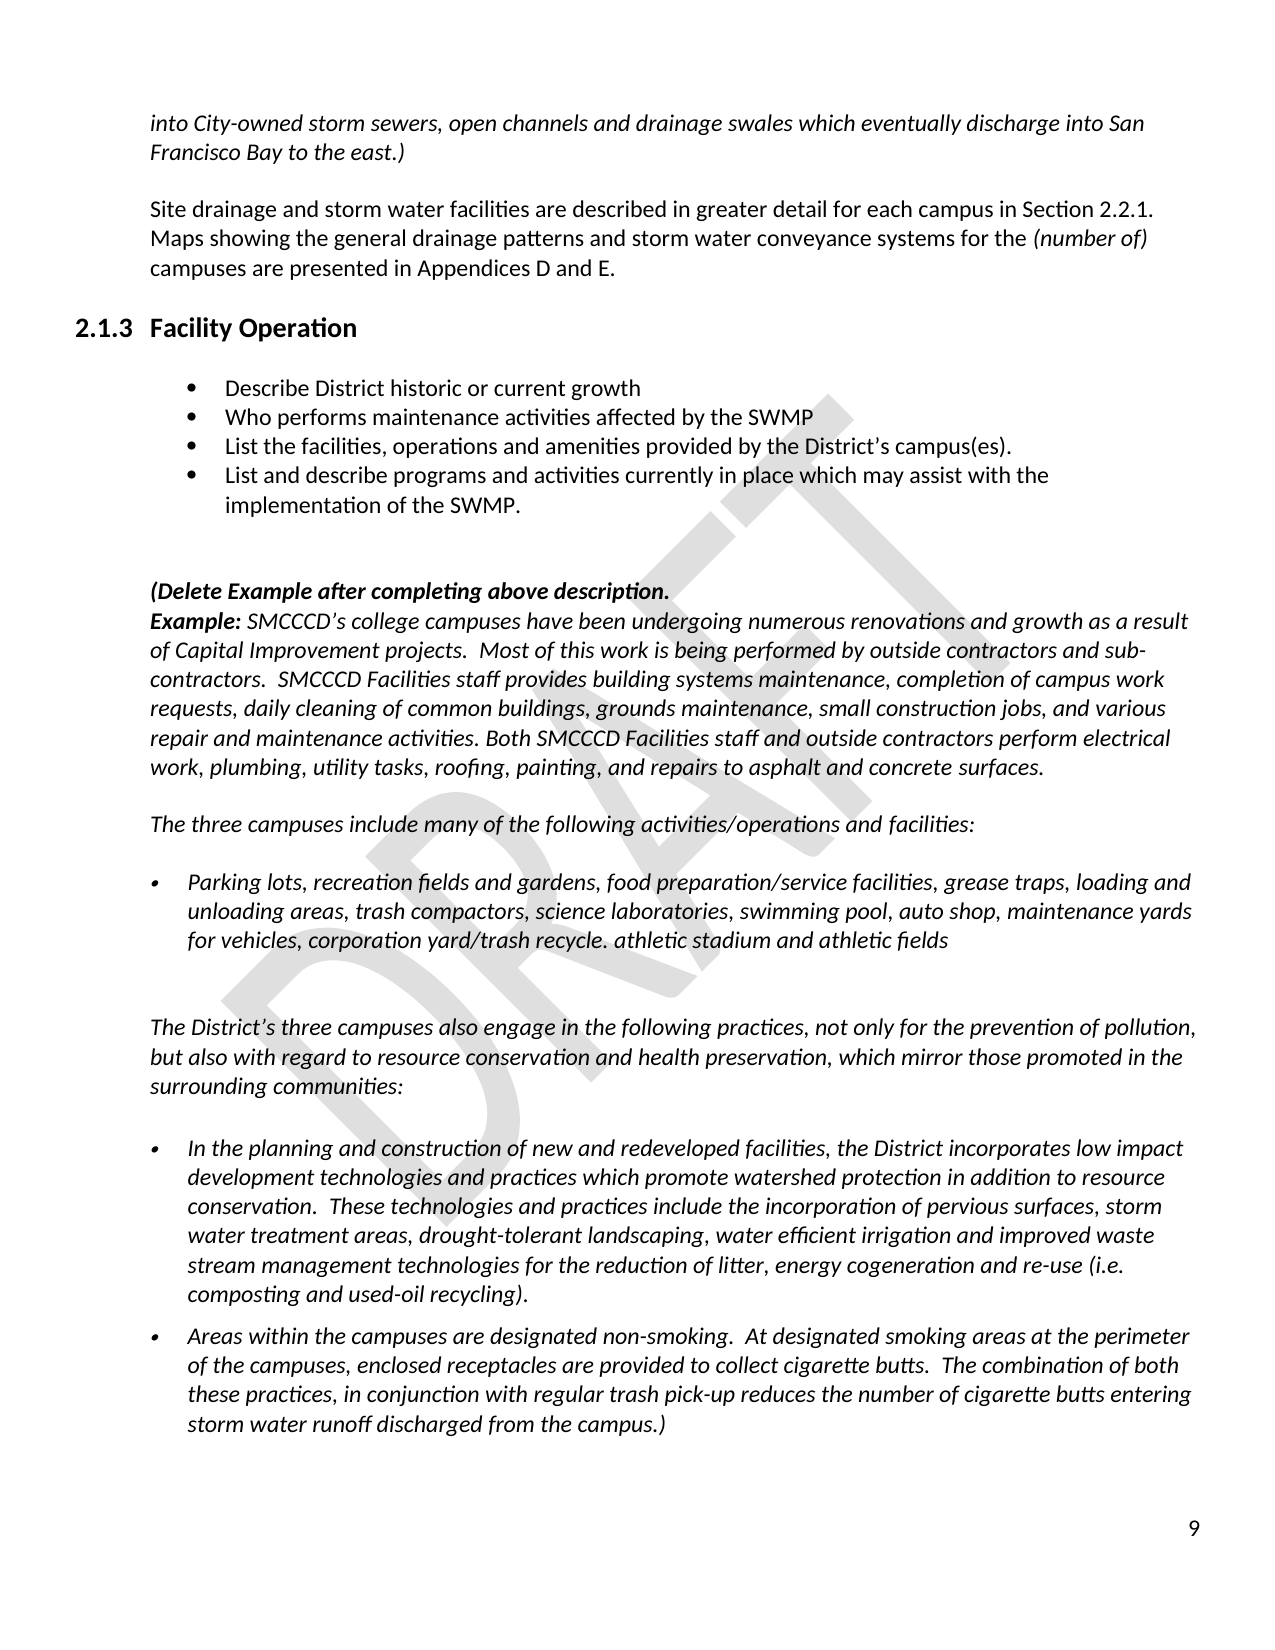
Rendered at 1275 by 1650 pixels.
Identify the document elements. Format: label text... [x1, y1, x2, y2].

text Areas within the campuses are designated non-smoking. At designated smoking areas at the perimeter of the campuses, enclosed receptacles are provided to collect cigarette butts. The combination of both these practices, in conjunction with regular trash pick-up reduces the number of cigarette butts entering storm water runoff discharged from the campus.) [150, 1321, 1200, 1438]
text Parking lots, recreation fields and gardens, food preparation/service facilities, grease traps, loading and unloading areas, trash compactors, science laboratories, swimming pool, auto shop, maintenance yards for vehicles, corporation yard/trash recycle. athletic stadium and athletic fields [150, 867, 1200, 955]
text 2.1.3 Facility Operation [75, 310, 1200, 344]
text Example: SMCCCD’s college campuses have been undergoing numerous renovations and growth as a result of Capital Improvement projects. Most of this work is being performed by outside contractors and sub-contractors. SMCCCD Facilities staff provides building systems maintenance, completion of campus work requests, daily cleaning of common buildings, grounds maintenance, small construction jobs, and various repair and maintenance activities. Both SMCCCD Facilities staff and outside contractors perform electrical work, plumbing, utility tasks, roofing, painting, and repairs to asphalt and concrete surfaces. [150, 606, 1200, 781]
list List and describe programs and activities currently in place which may assist with the implementation of the SWMP. [187, 461, 1200, 519]
list The District’s three campuses also engage in the following practices, not only for the prevention of pollution, but also with regard to resource conservation and health preservation, which mirror those promoted in the surrounding communities: [112, 1012, 1200, 1133]
text (Delete Example after completing above description. [150, 576, 1200, 606]
list Describe District historic or current growth [187, 373, 1200, 402]
list List the facilities, operations and amenities provided by the District’s campus(es). [187, 431, 1200, 461]
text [150, 108, 1200, 166]
text In the planning and construction of new and redeveloped facilities, the District incorporates low impact development technologies and practices which promote watershed protection in addition to resource conservation. These technologies and practices include the incorporation of pervious surfaces, storm water treatment areas, drought-tolerant landscaping, water efficient irrigation and improved waste stream management technologies for the reduction of litter, energy cogeneration and re-use (i.e. composting and used-oil recycling). [150, 1133, 1200, 1308]
list Who performs maintenance activities affected by the SWMP [187, 402, 1200, 431]
text Site drainage and storm water facilities are described in greater detail for each campus in Section 2.2.1. Maps showing the general drainage patterns and storm water conveyance systems for the (number of) campuses are presented in Appendices D and E. [150, 194, 1200, 282]
text The three campuses include many of the following activities/operations and facilities: [150, 809, 1200, 839]
